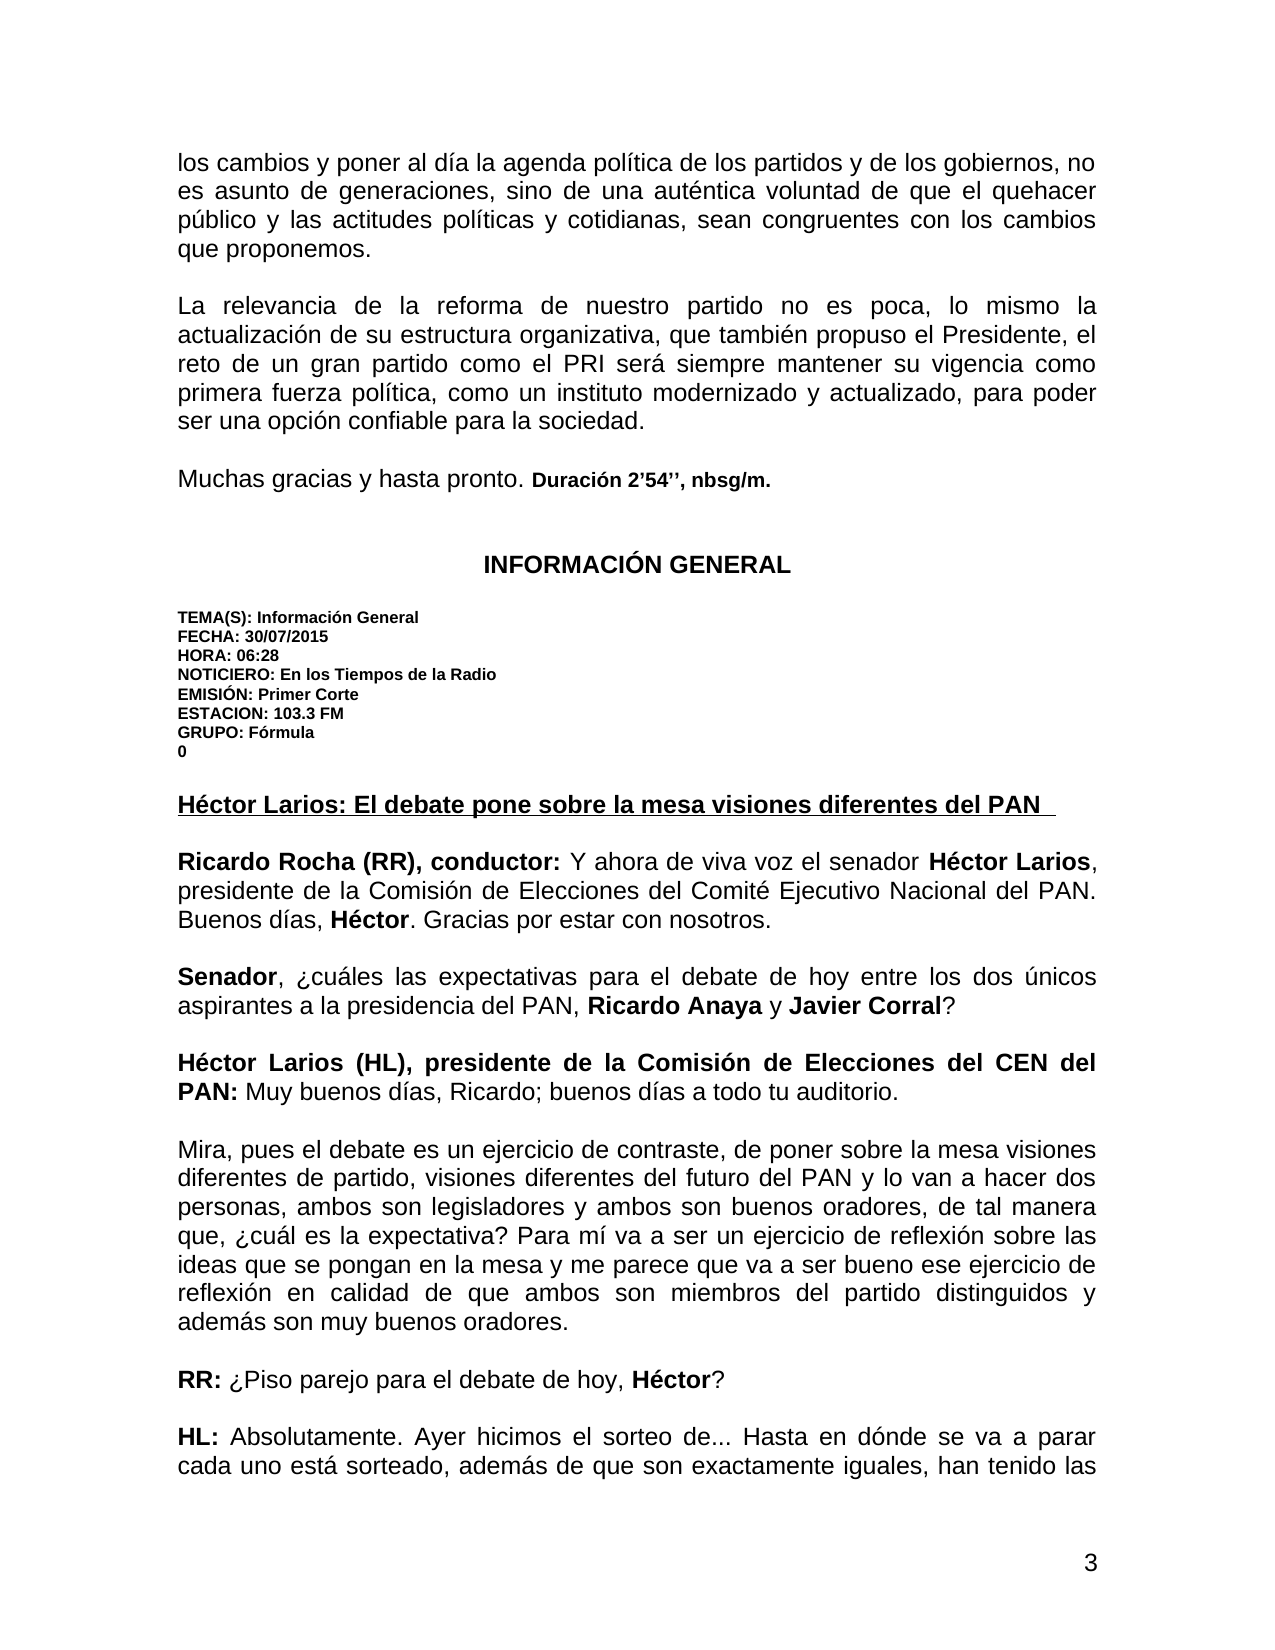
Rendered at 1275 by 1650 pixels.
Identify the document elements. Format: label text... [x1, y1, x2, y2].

text Muchas gracias y hasta pronto. Duración 2’54’’, nbsg/m. [177, 464, 1098, 493]
text FECHA: 30/07/2015 [177, 627, 1098, 646]
text NOTICIERO: En los Tiempos de la Radio [177, 665, 1098, 684]
text TEMA(S): Información General [177, 608, 1098, 627]
text INFORMACIÓN GENERAL [177, 550, 1098, 579]
text 0 [177, 742, 1098, 761]
text RR: ¿Piso parejo para el debate de hoy, Héctor? [177, 1365, 1098, 1393]
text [177, 1422, 1098, 1480]
text La relevancia de la reforma de nuestro partido no es poca, lo mismo la actualización de su estructura organizativa, que también propuso el Presidente, el reto de un gran partido como el PRI será siempre mantener su vigencia como primera fuerza política, como un instituto modernizado y actualizado, para poder ser una opción confiable para la sociedad. [177, 291, 1098, 435]
text EMISIÓN: Primer Corte [177, 684, 1098, 703]
text HORA: 06:28 [177, 646, 1098, 665]
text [177, 148, 1098, 263]
text Mira, pues el debate es un ejercicio de contraste, de poner sobre la mesa visiones diferentes de partido, visiones diferentes del futuro del PAN y lo van a hacer dos personas, ambos son legisladores y ambos son buenos oradores, de tal manera que, ¿cuál es la expectativa? Para mí va a ser un ejercicio de reflexión sobre las ideas que se pongan en la mesa y me parece que va a ser bueno ese ejercicio de reflexión en calidad de que ambos son miembros del partido distinguidos y además son muy buenos oradores. [177, 1135, 1098, 1336]
text Héctor Larios: El debate pone sobre la mesa visiones diferentes del PAN [177, 790, 1098, 818]
text Ricardo Rocha (RR), conductor: Y ahora de viva voz el senador Héctor Larios, presidente de la Comisión de Elecciones del Comité Ejecutivo Nacional del PAN. Buenos días, Héctor. Gracias por estar con nosotros. [177, 847, 1098, 933]
text GRUPO: Fórmula [177, 723, 1098, 742]
text Héctor Larios (HL), presidente de la Comisión de Elecciones del CEN del PAN: Muy buenos días, Ricardo; buenos días a todo tu auditorio. [177, 1048, 1098, 1106]
text Senador, ¿cuáles las expectativas para el debate de hoy entre los dos únicos aspirantes a la presidencia del PAN, Ricardo Anaya y Javier Corral? [177, 962, 1098, 1020]
text ESTACION: 103.3 FM [177, 703, 1098, 723]
